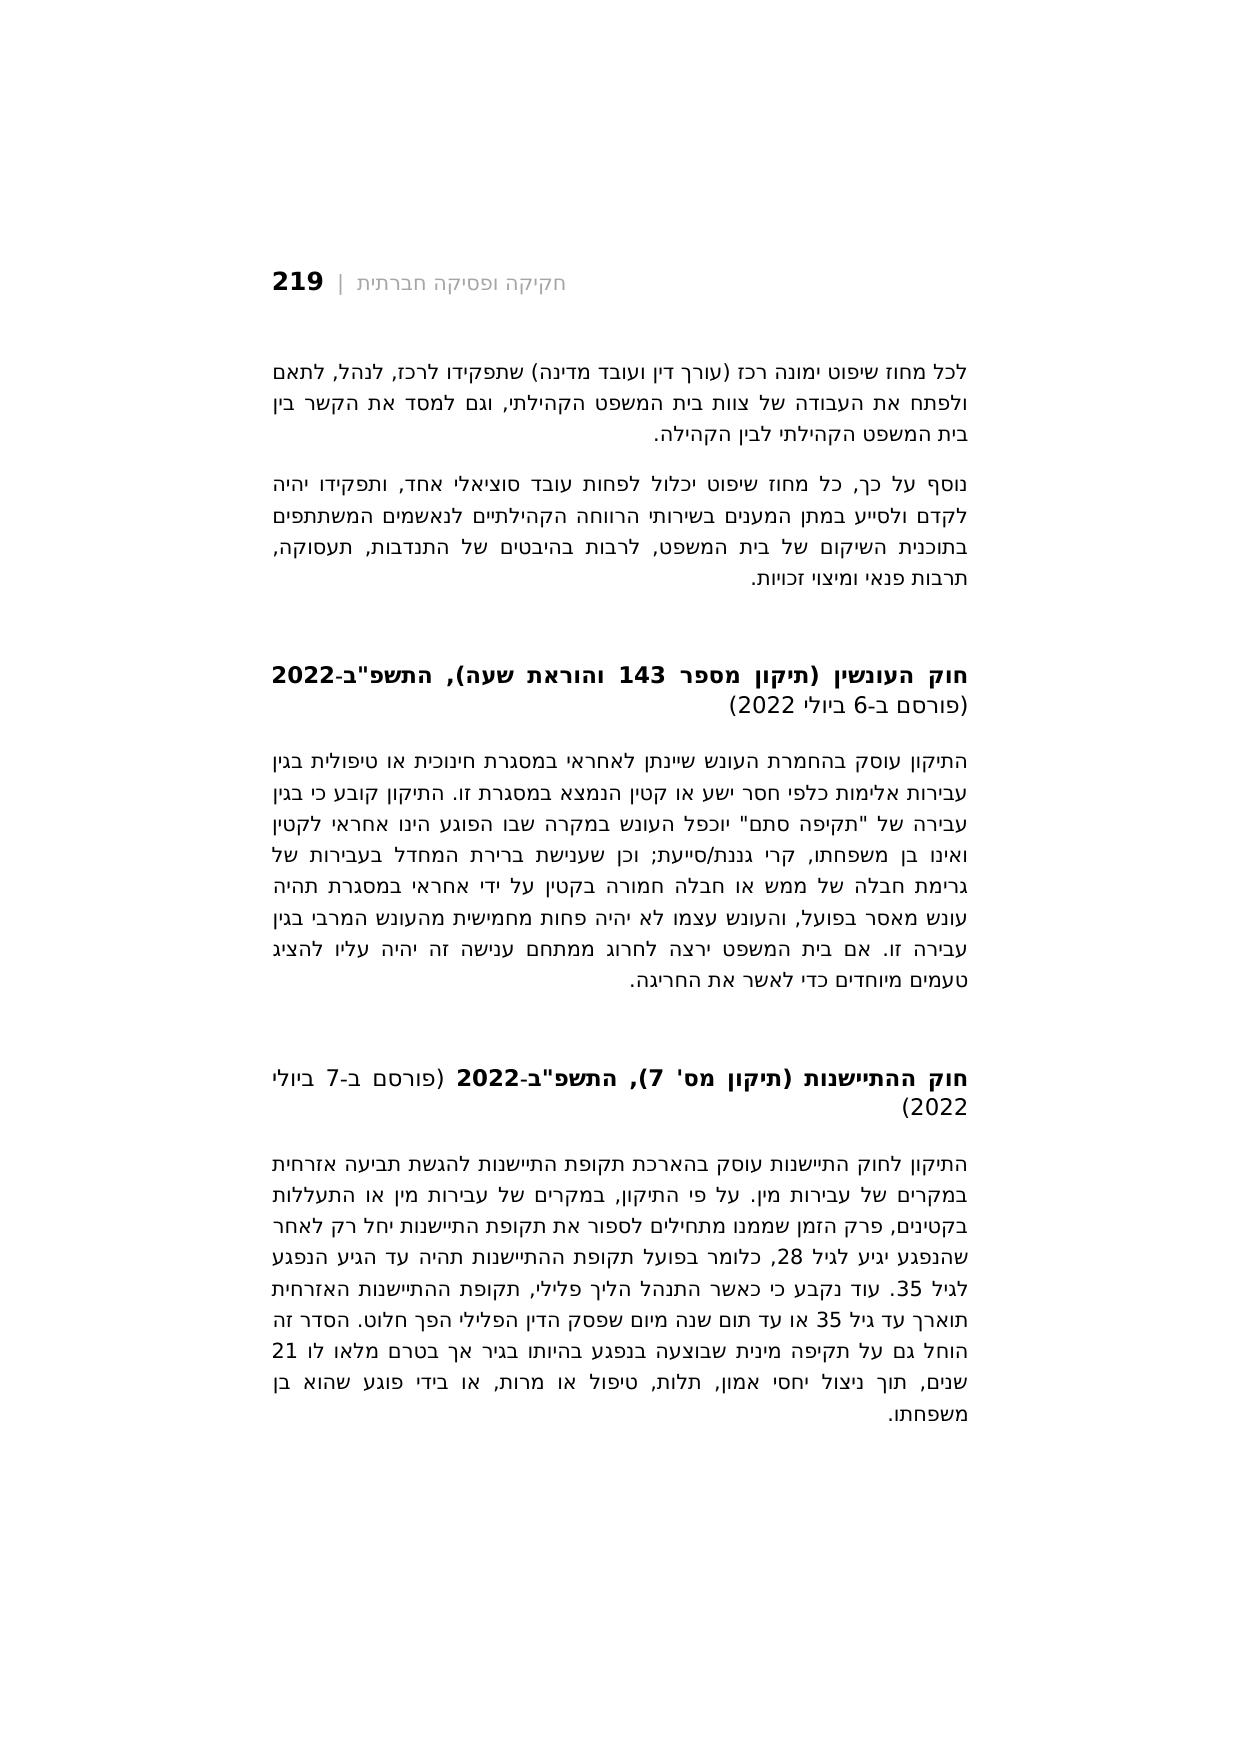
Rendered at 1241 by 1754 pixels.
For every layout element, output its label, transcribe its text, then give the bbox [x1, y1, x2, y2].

text חוק ההתיישנות (תיקון מס' 7), התשפ"ב-2022 (פורסם ב-7 ביולי 2022) [272, 1063, 968, 1121]
text נוסף על כך, כל מחוז שיפוט יכלול לפחות עובד סוציאלי אחד, ותפקידו יהיה לקדם ולסייע במתן המענים בשירותי הרווחה הקהילתיים לנאשמים המשתתפים בתוכנית השיקום של בית המשפט, לרבות בהיבטים של התנדבות, תעסוקה, תרבות פנאי ומיצוי זכויות. [272, 467, 968, 592]
text התיקון עוסק בהחמרת העונש שיינתן לאחראי במסגרת חינוכית או טיפולית בגין עבירות אלימות כלפי חסר ישע או קטין הנמצא במסגרת זו. התיקון קובע כי בגין עבירה של "תקיפה סתם" יוכפל העונש במקרה שבו הפוגע הינו אחראי לקטין ואינו בן משפחתו, קרי גננת/סייעת; וכן שענישת ברירת המחדל בעבירות של גרימת חבלה של ממש או חבלה חמורה בקטין על ידי אחראי במסגרת תהיה עונש מאסר בפועל, והעונש עצמו לא יהיה פחות מחמישית מהעונש המרבי בגין עבירה זו. אם בית המשפט ירצה לחרוג ממתחם ענישה זה יהיה עליו להציג טעמים מיוחדים כדי לאשר את החריגה. [272, 744, 968, 994]
text לכל מחוז שיפוט ימונה רכז (עורך דין ועובד מדינה) שתפקידו לרכז, לנהל, לתאם ולפתח את העבודה של צוות בית המשפט הקהילתי, וגם למסד את הקשר בין בית המשפט הקהילתי לבין הקהילה. [272, 354, 968, 448]
text חוק העונשין (תיקון מספר 143 והוראת שעה), התשפ"ב-2022 (פורסם ב-6 ביולי 2022) [272, 661, 968, 719]
text התיקון לחוק התיישנות עוסק בהארכת תקופת התיישנות להגשת תביעה אזרחית במקרים של עבירות מין. על פי התיקון, במקרים של עבירות מין או התעללות בקטינים, פרק הזמן שממנו מתחילים לספור את תקופת התיישנות יחל רק לאחר שהנפגע יגיע לגיל 28, כלומר בפועל תקופת ההתיישנות תהיה עד הגיע הנפגע לגיל 35. עוד נקבע כי כאשר התנהל הליך פלילי, תקופת ההתיישנות האזרחית תוארך עד גיל 35 או עד תום שנה מיום שפסק הדין הפלילי הפך חלוט. הסדר זה הוחל גם על תקיפה מינית שבוצעה בנפגע בהיותו בגיר אך בטרם מלאו לו 21 שנים, תוך ניצול יחסי אמון, תלות, טיפול או מרות, או בידי פוגע שהוא בן משפחתו. [272, 1146, 968, 1427]
